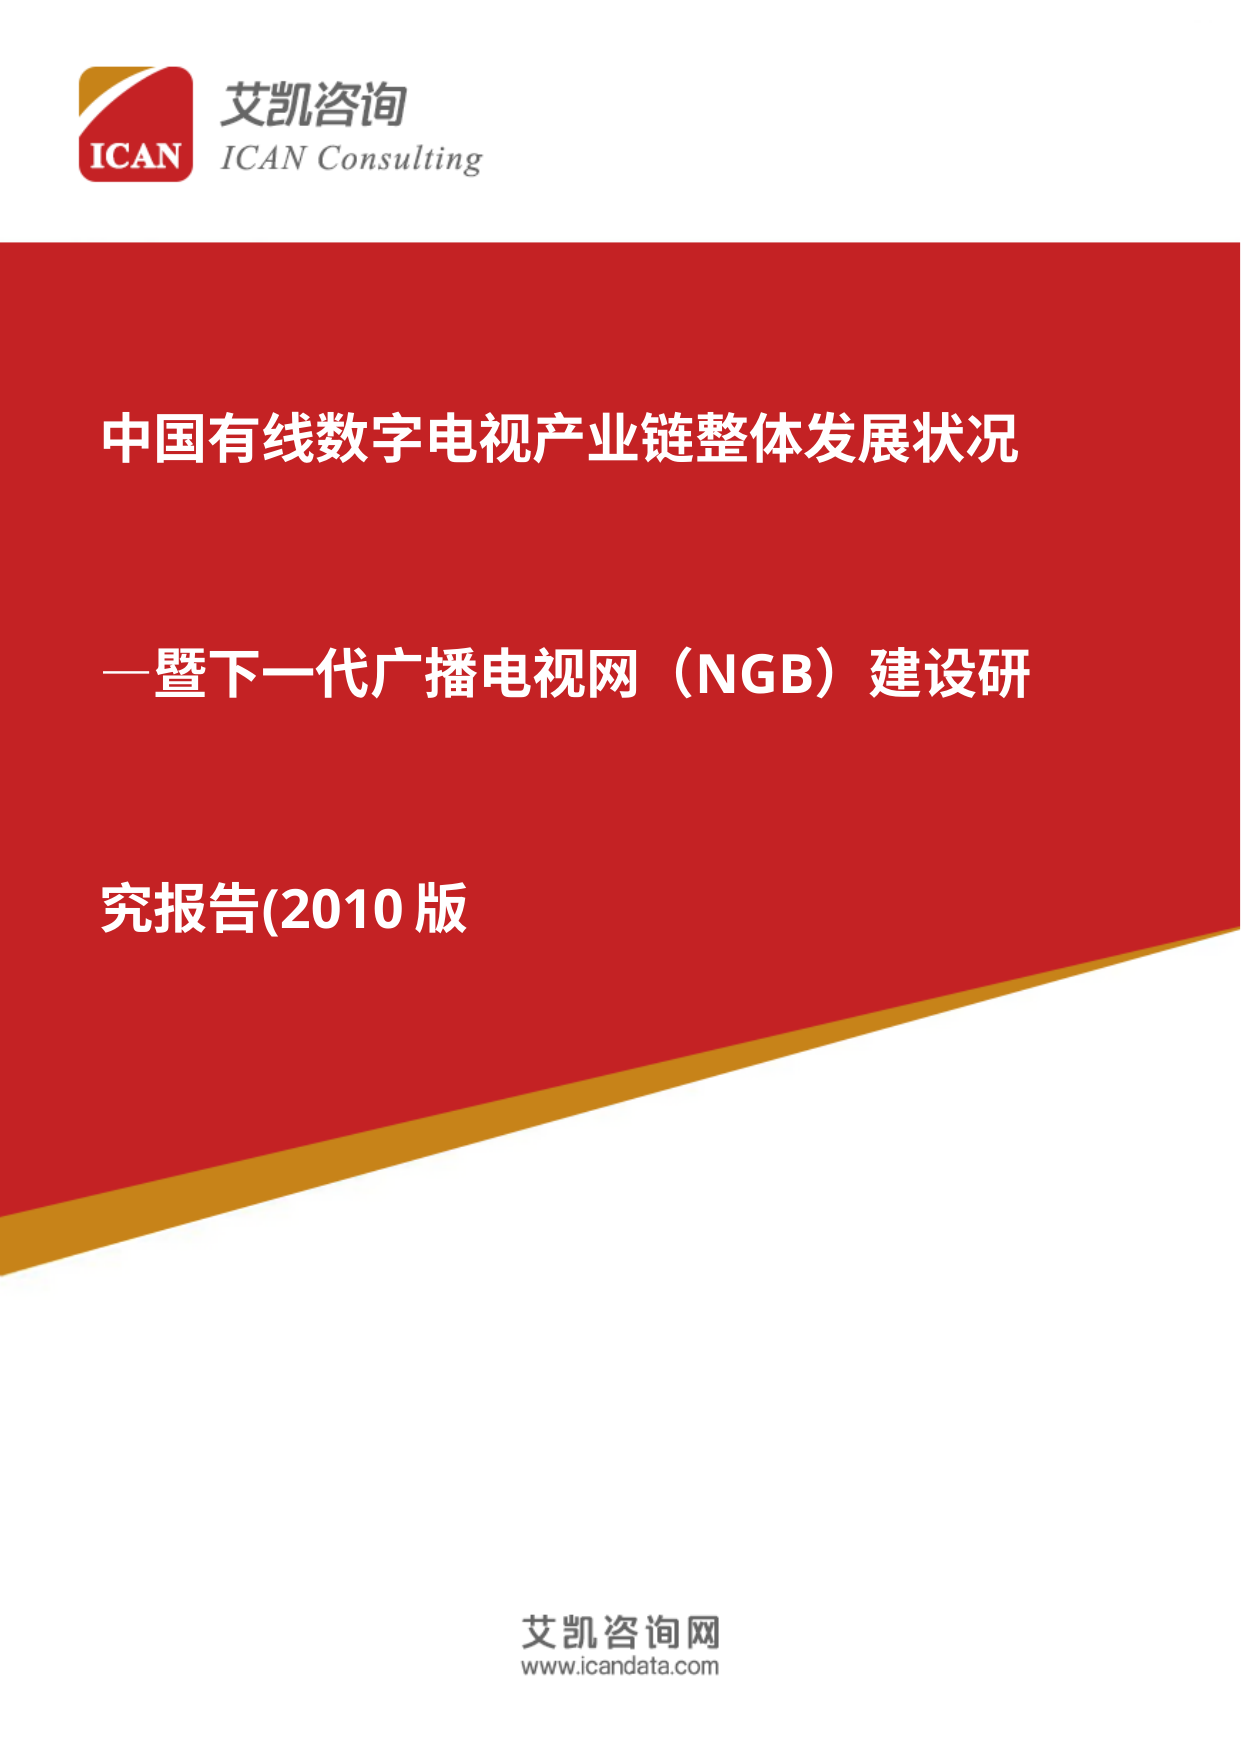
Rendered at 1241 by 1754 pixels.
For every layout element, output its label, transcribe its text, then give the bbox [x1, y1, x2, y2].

subtitle 中国有线数字电视产业链整体发展状况—暨下一代广播电视网（NGB）建设研究报告(2010版 [99, 386, 1053, 953]
picture [0, 5, 1241, 1754]
